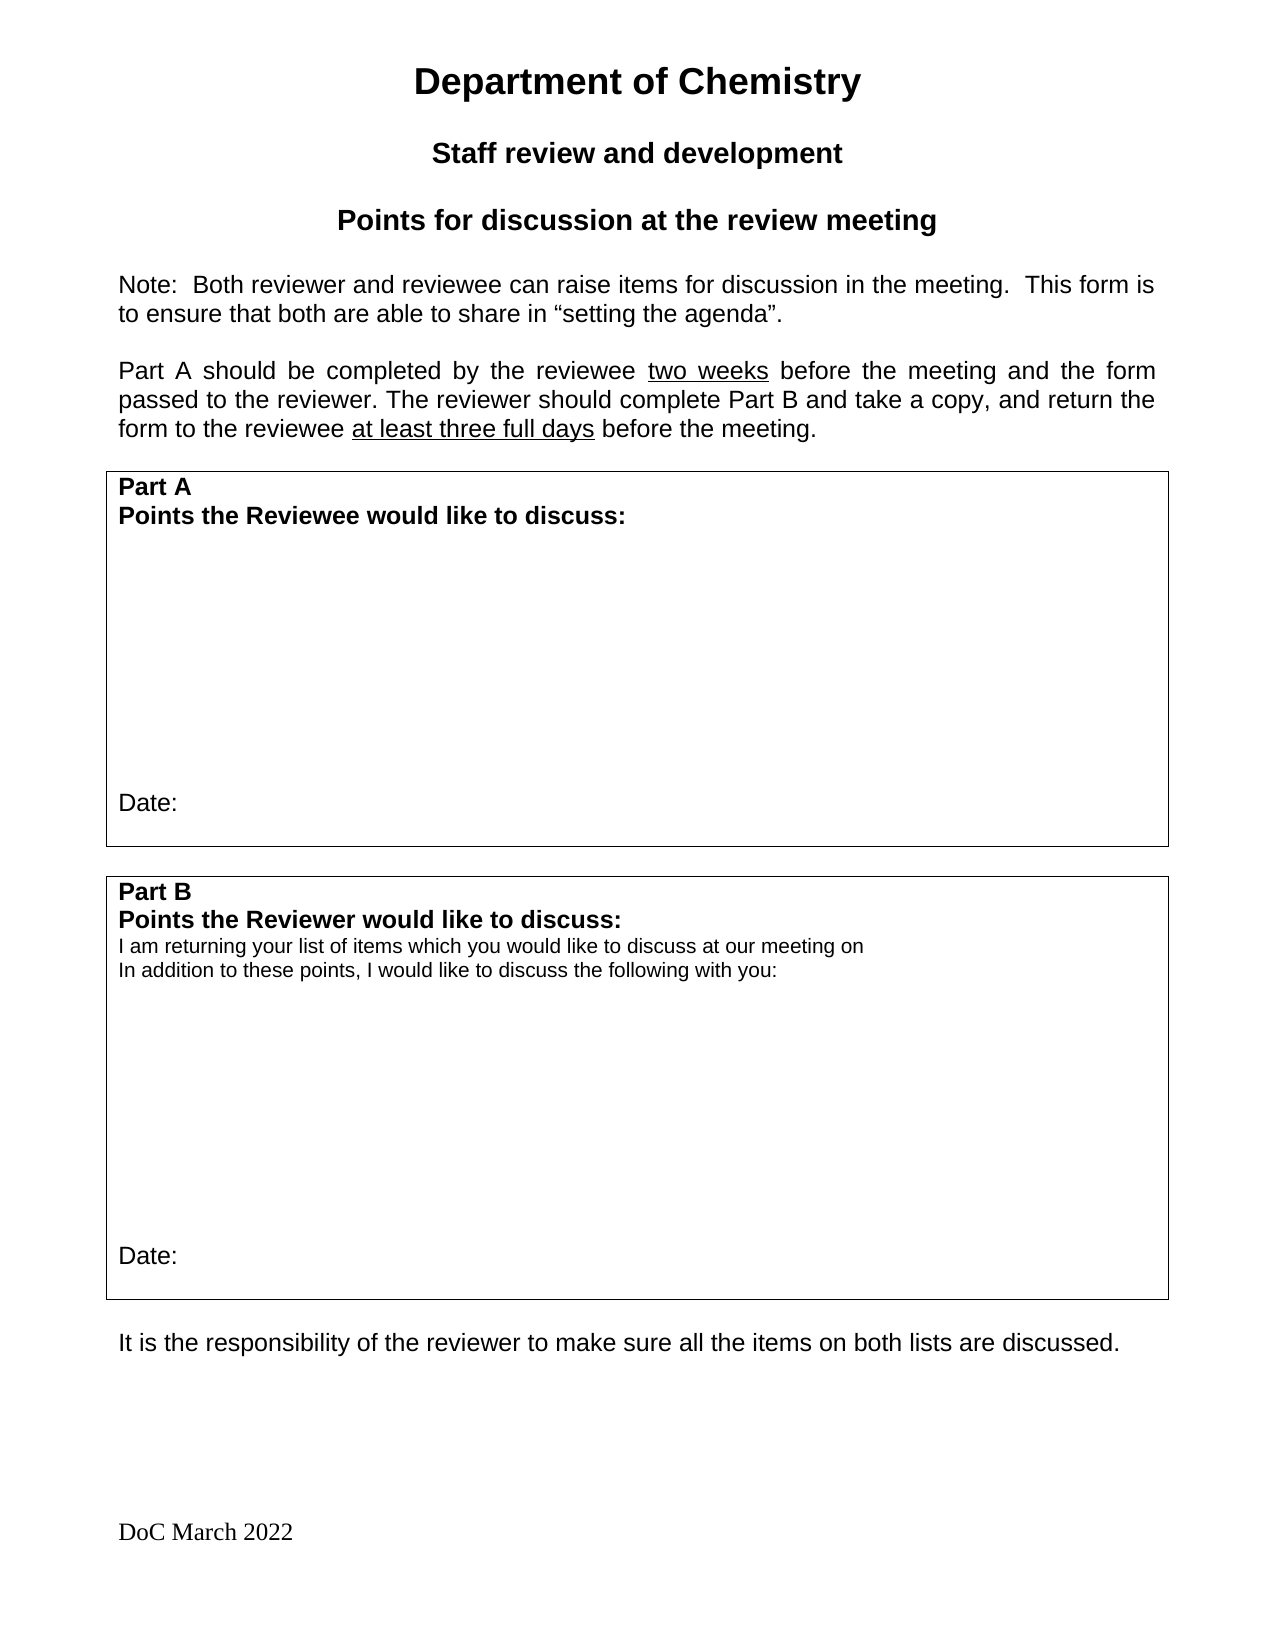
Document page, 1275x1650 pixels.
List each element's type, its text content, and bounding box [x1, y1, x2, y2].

text Part A should be completed by the reviewee two weeks before the meeting and the form passed to the reviewer. The reviewer should complete Part B and take a copy, and return the form to the reviewee at least three full days before the meeting. [118, 356, 1157, 442]
table_header Part B Points the Reviewer would like to discuss: I am returning your list of items which you would like to discuss at our meeting on In addition to these points, I would like to discuss the following with you: Date: [107, 877, 1168, 1298]
text It is the responsibility of the reviewer to make sure all the items on both lists are discussed. [118, 1328, 1157, 1357]
subtitle Department of Chemistry [118, 59, 1157, 102]
text Points for discussion at the review meeting [118, 203, 1157, 236]
table_header Part A Points the Reviewee would like to discuss: Date: [107, 472, 1168, 846]
text Note: Both reviewer and reviewee can raise items for discussion in the meeting. This form is to ensure that both are able to share in “setting the agenda”. [118, 270, 1157, 327]
text Staff review and development [118, 136, 1157, 169]
